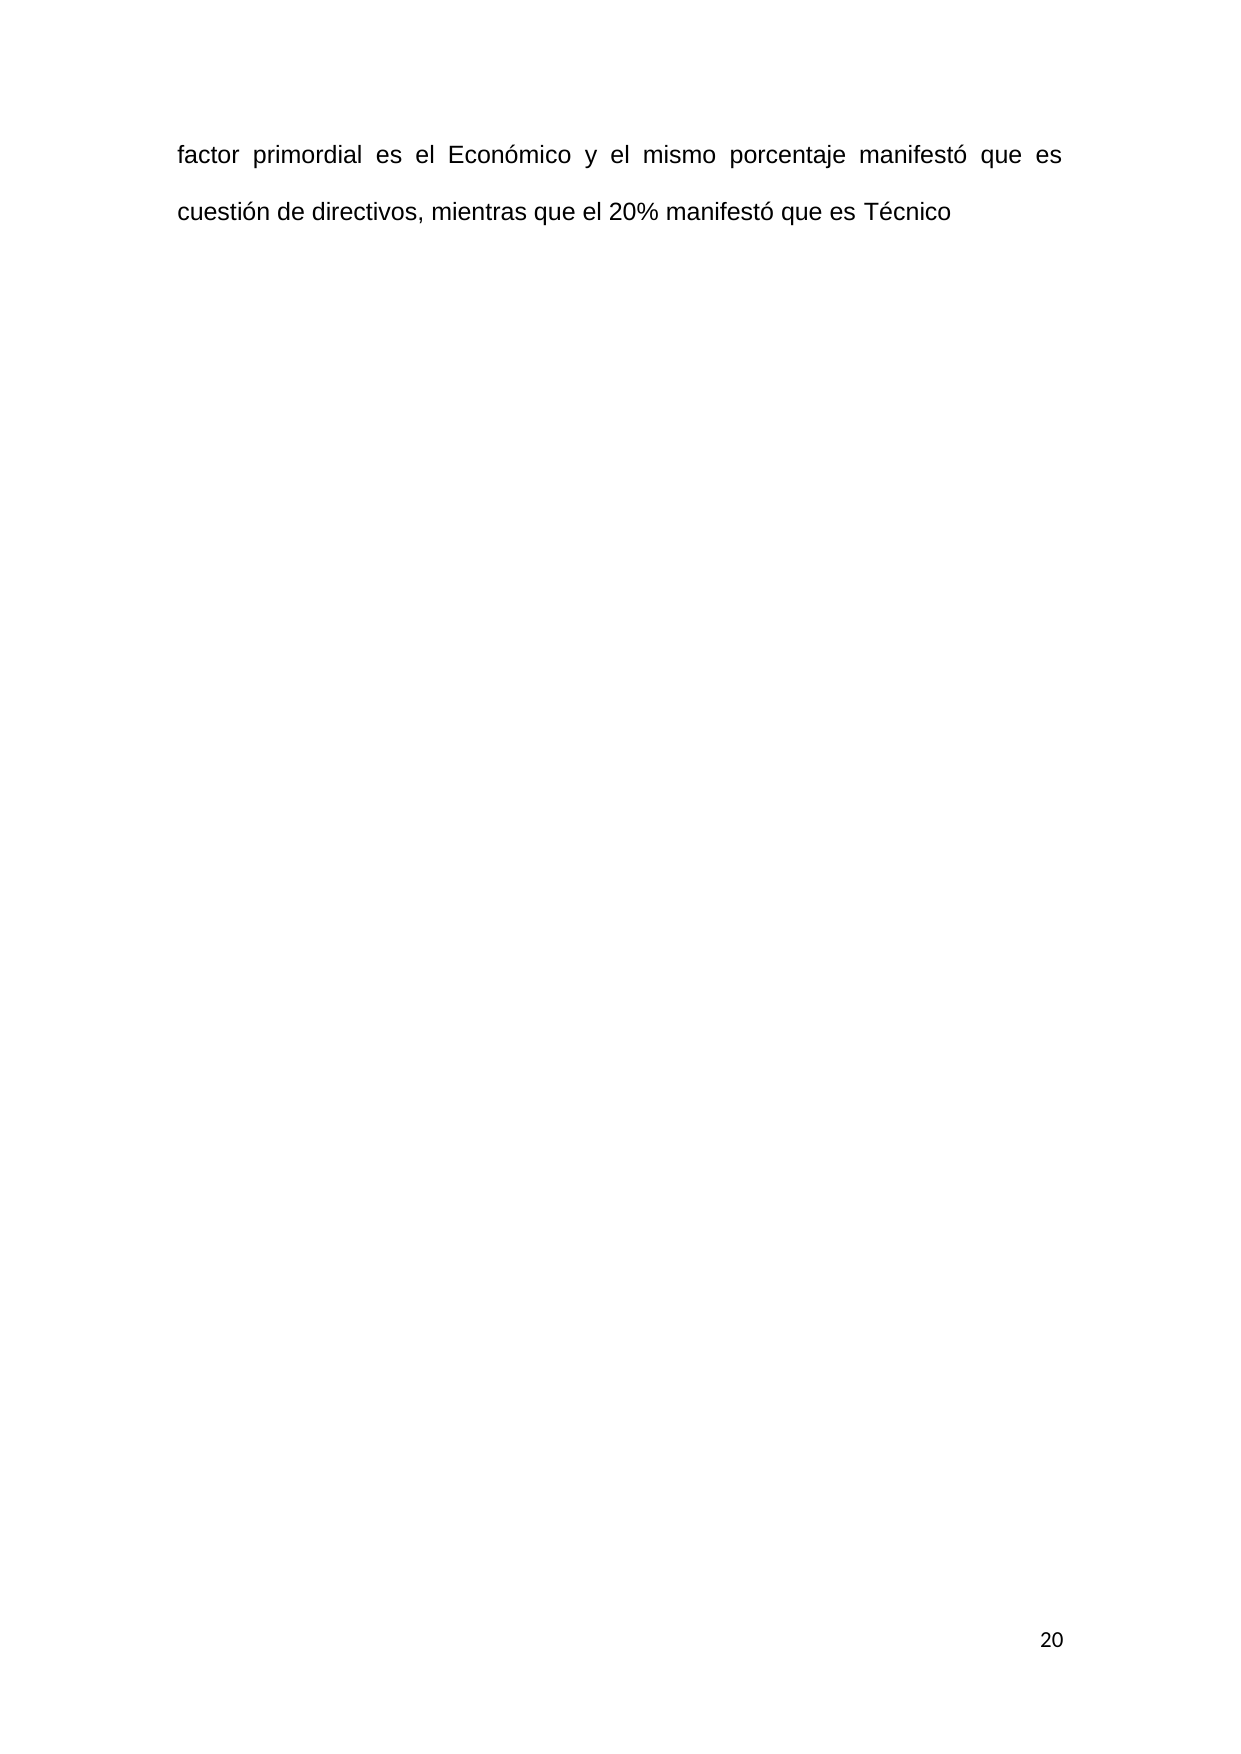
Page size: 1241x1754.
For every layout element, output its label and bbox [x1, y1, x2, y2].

text [177, 139, 1062, 226]
